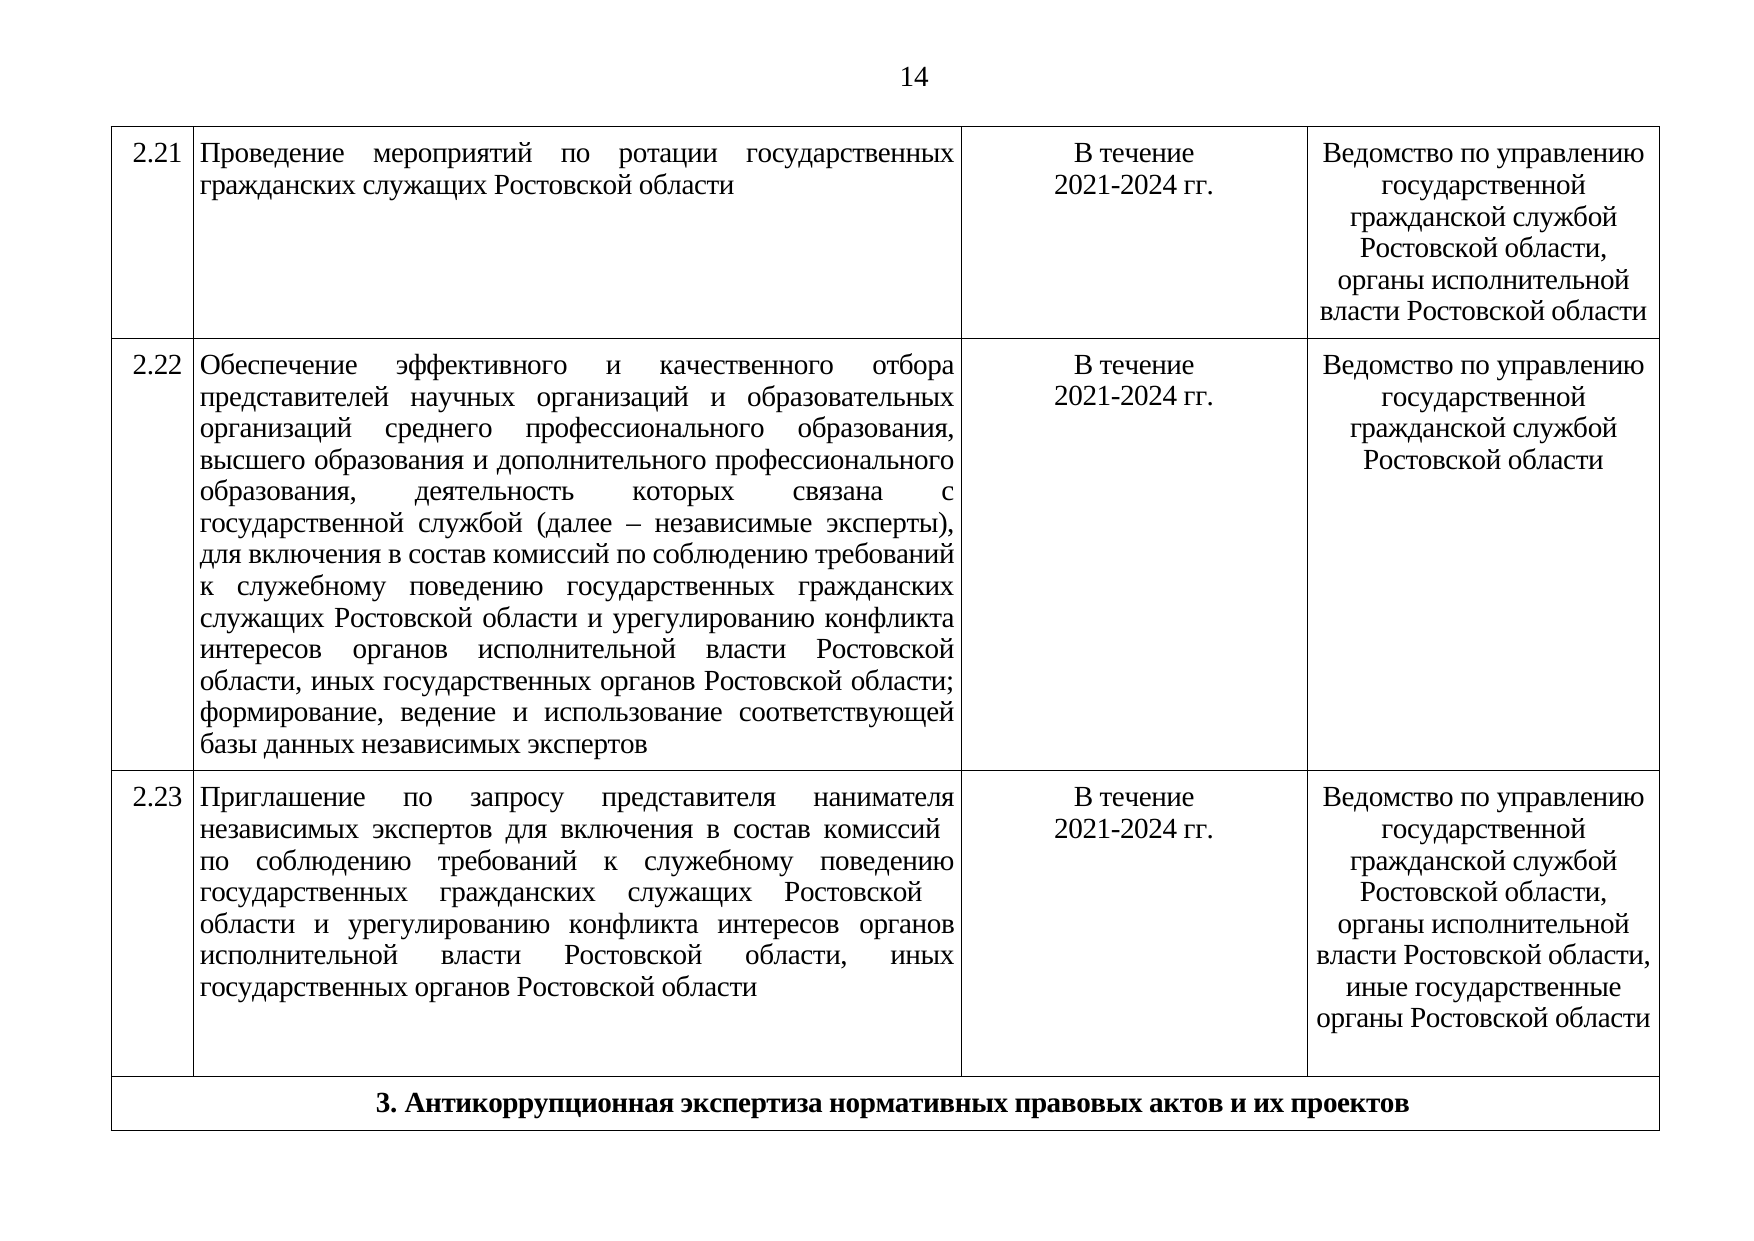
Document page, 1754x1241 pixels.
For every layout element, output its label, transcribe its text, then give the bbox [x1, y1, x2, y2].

table_cell Ведомство по управлению государственной гражданской службой Ростовской области [1308, 339, 1659, 770]
table_cell 3. Антикоррупционная экспертиза нормативных правовых актов и их проектов [112, 1077, 1659, 1130]
table_cell [112, 339, 193, 770]
table_cell В течение 2021-2024 гг. [962, 771, 1307, 1076]
table_cell [112, 771, 193, 1076]
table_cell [962, 127, 1307, 338]
table_cell [112, 127, 193, 338]
table_cell В течение 2021-2024 гг. [962, 339, 1307, 770]
table_cell Ведомство по управлению государственной гражданской службой Ростовской области, органы исполнительной власти Ростовской области [1308, 127, 1659, 338]
table_cell Приглашение по запросу представителя нанимателя независимых экспертов для включения в состав комиссий по соблюдению требований к служебному поведению государственных гражданских служащих Ростовской области и урегулированию конфликта интересов органов исполнительной власти Ростовской области, иных государственных органов Ростовской области [194, 771, 961, 1076]
table_cell Ведомство по управлению государственной гражданской службой Ростовской области, органы исполнительной власти Ростовской области, иные государственные органы Ростовской области [1308, 771, 1659, 1076]
table_cell Проведение мероприятий по ротации государственных гражданских служащих Ростовской области [194, 127, 961, 338]
table_cell Обеспечение эффективного и качественного отбора представителей научных организаций и образовательных организаций среднего профессионального образования, высшего образования и дополнительного профессионального образования, деятельность которых связана с государственной службой (далее – независимые эксперты), для включения в состав комиссий по соблюдению требований к служебному поведению государственных гражданских служащих Ростовской области и урегулированию конфликта интересов органов исполнительной власти Ростовской области, иных государственных органов Ростовской области; формирование, ведение и использование соответствующей базы данных независимых экспертов [194, 339, 961, 770]
